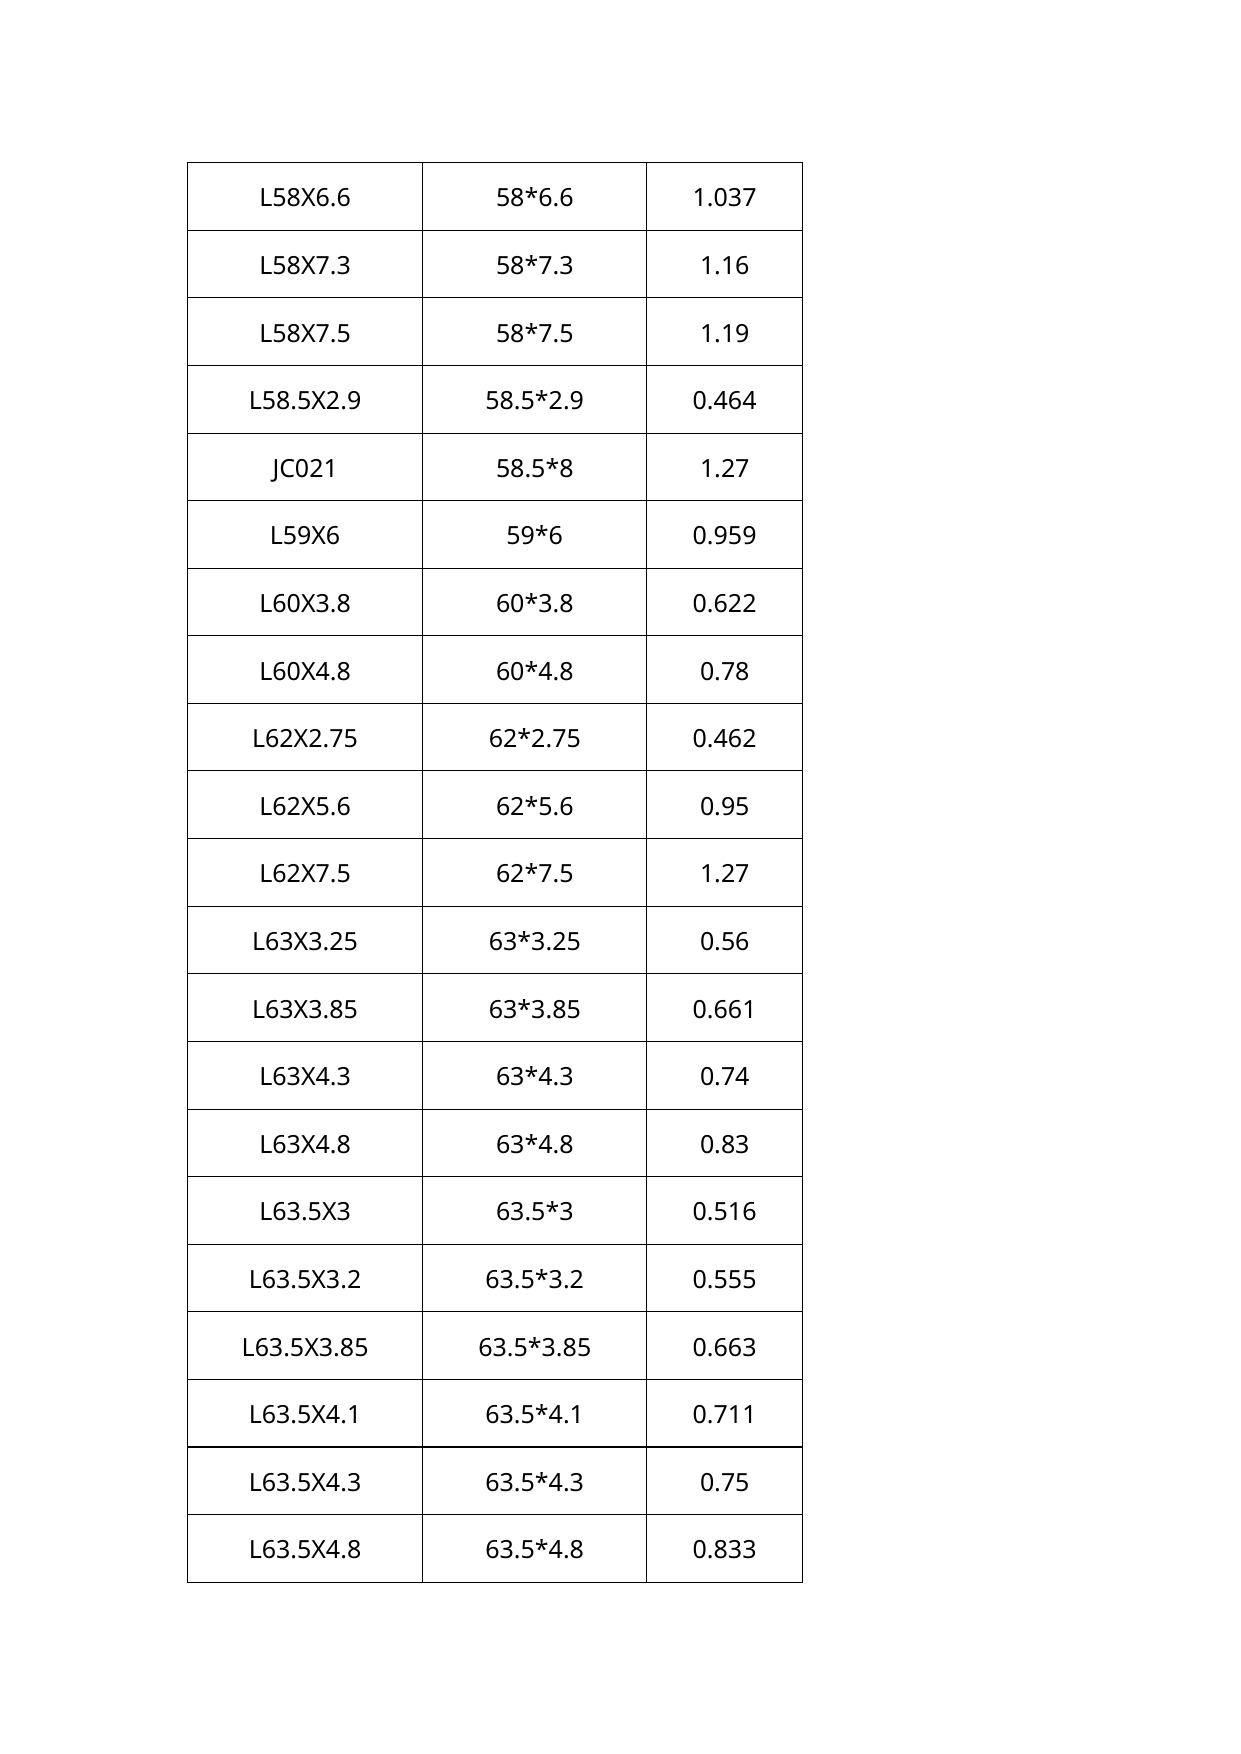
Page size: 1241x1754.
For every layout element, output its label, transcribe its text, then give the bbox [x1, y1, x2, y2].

table_cell 0.78 [647, 636, 802, 703]
table_cell 0.83 [647, 1110, 802, 1176]
table_cell 63.5*4.1 [423, 1380, 646, 1446]
table_cell L63.5X4.1 [188, 1380, 422, 1446]
table_cell L63X4.3 [188, 1042, 422, 1108]
table_cell 0.663 [647, 1312, 802, 1379]
table_cell 60*3.8 [423, 569, 646, 635]
table_cell 1.27 [647, 434, 802, 500]
table_cell 62*7.5 [423, 839, 646, 906]
table_cell 0.462 [647, 704, 802, 770]
table_cell 59*6 [423, 501, 646, 568]
table_cell 63.5*4.8 [423, 1515, 646, 1582]
table_cell 0.464 [647, 366, 802, 432]
table_cell 1.27 [647, 839, 802, 906]
table_cell 63*4.8 [423, 1110, 646, 1176]
table_cell 60*4.8 [423, 636, 646, 703]
table_cell 0.516 [647, 1177, 802, 1244]
table_cell L62X2.75 [188, 704, 422, 770]
table_cell 0.95 [647, 771, 802, 838]
table_cell 1.037 [647, 163, 802, 229]
table_cell L60X3.8 [188, 569, 422, 635]
table_cell L63.5X3.2 [188, 1245, 422, 1311]
table_cell 58.5*2.9 [423, 366, 646, 432]
table_cell L63.5X3 [188, 1177, 422, 1244]
table_cell L58X7.3 [188, 231, 422, 297]
table_cell 0.711 [647, 1380, 802, 1446]
table_cell 0.833 [647, 1515, 802, 1582]
table_cell 58*6.6 [423, 163, 646, 229]
table_cell L58.5X2.9 [188, 366, 422, 432]
table_cell L63X3.25 [188, 907, 422, 973]
table_cell 0.555 [647, 1245, 802, 1311]
table_cell 58*7.3 [423, 231, 646, 297]
table_cell L63X3.85 [188, 974, 422, 1041]
table_cell L63.5X4.3 [188, 1448, 422, 1514]
table_cell 58*7.5 [423, 298, 646, 365]
table_cell L62X7.5 [188, 839, 422, 906]
table_cell 63.5*4.3 [423, 1448, 646, 1514]
table_cell 0.622 [647, 569, 802, 635]
table_cell 63.5*3.2 [423, 1245, 646, 1311]
table_cell 62*2.75 [423, 704, 646, 770]
table_cell L59X6 [188, 501, 422, 568]
table_cell 63*4.3 [423, 1042, 646, 1108]
table_cell L63.5X4.8 [188, 1515, 422, 1582]
table_cell 0.75 [647, 1448, 802, 1514]
table_cell 63.5*3 [423, 1177, 646, 1244]
table_cell L63.5X3.85 [188, 1312, 422, 1379]
table_cell 63.5*3.85 [423, 1312, 646, 1379]
table_cell JC021 [188, 434, 422, 500]
table_cell L63X4.8 [188, 1110, 422, 1176]
table_cell 0.56 [647, 907, 802, 973]
table_cell 63*3.85 [423, 974, 646, 1041]
table_cell L58X6.6 [188, 163, 422, 229]
table_cell 62*5.6 [423, 771, 646, 838]
table_cell 0.74 [647, 1042, 802, 1108]
table_cell 1.16 [647, 231, 802, 297]
table_cell 0.661 [647, 974, 802, 1041]
table_cell L60X4.8 [188, 636, 422, 703]
table_cell L58X7.5 [188, 298, 422, 365]
table_cell L62X5.6 [188, 771, 422, 838]
table_cell 58.5*8 [423, 434, 646, 500]
table_cell 63*3.25 [423, 907, 646, 973]
table_cell 1.19 [647, 298, 802, 365]
table_cell 0.959 [647, 501, 802, 568]
